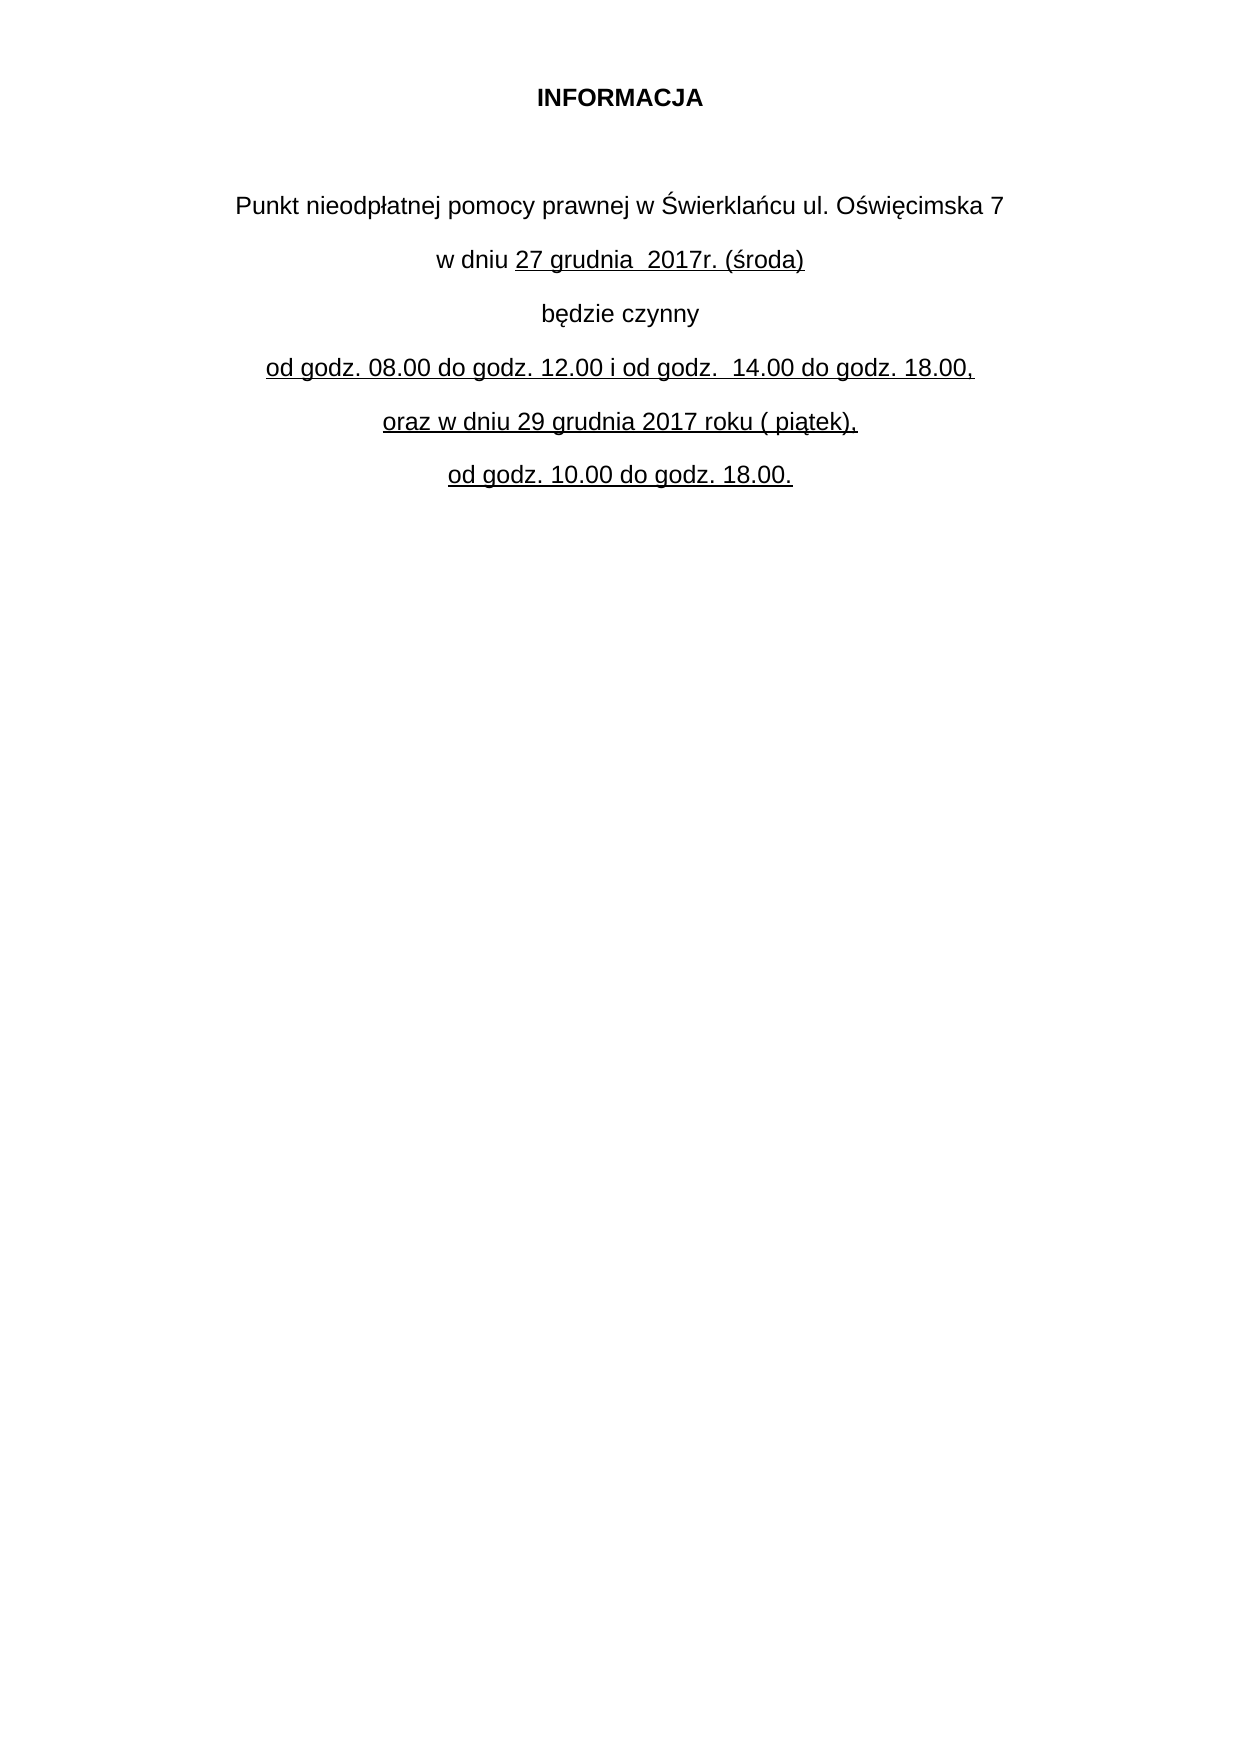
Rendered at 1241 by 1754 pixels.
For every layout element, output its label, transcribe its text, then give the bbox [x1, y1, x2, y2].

text w dniu 27 grudnia 2017r. (środa) [148, 245, 1093, 274]
text będzie czynny [148, 299, 1093, 328]
text INFORMACJA [148, 83, 1093, 112]
text od godz. 08.00 do godz. 12.00 i od godz. 14.00 do godz. 18.00, [148, 353, 1093, 381]
text od godz. 10.00 do godz. 18.00. [148, 460, 1093, 489]
text Punkt nieodpłatnej pomocy prawnej w Świerklańcu ul. Oświęcimska 7 [148, 191, 1093, 220]
text oraz w dniu 29 grudnia 2017 roku ( piątek), [148, 407, 1093, 435]
